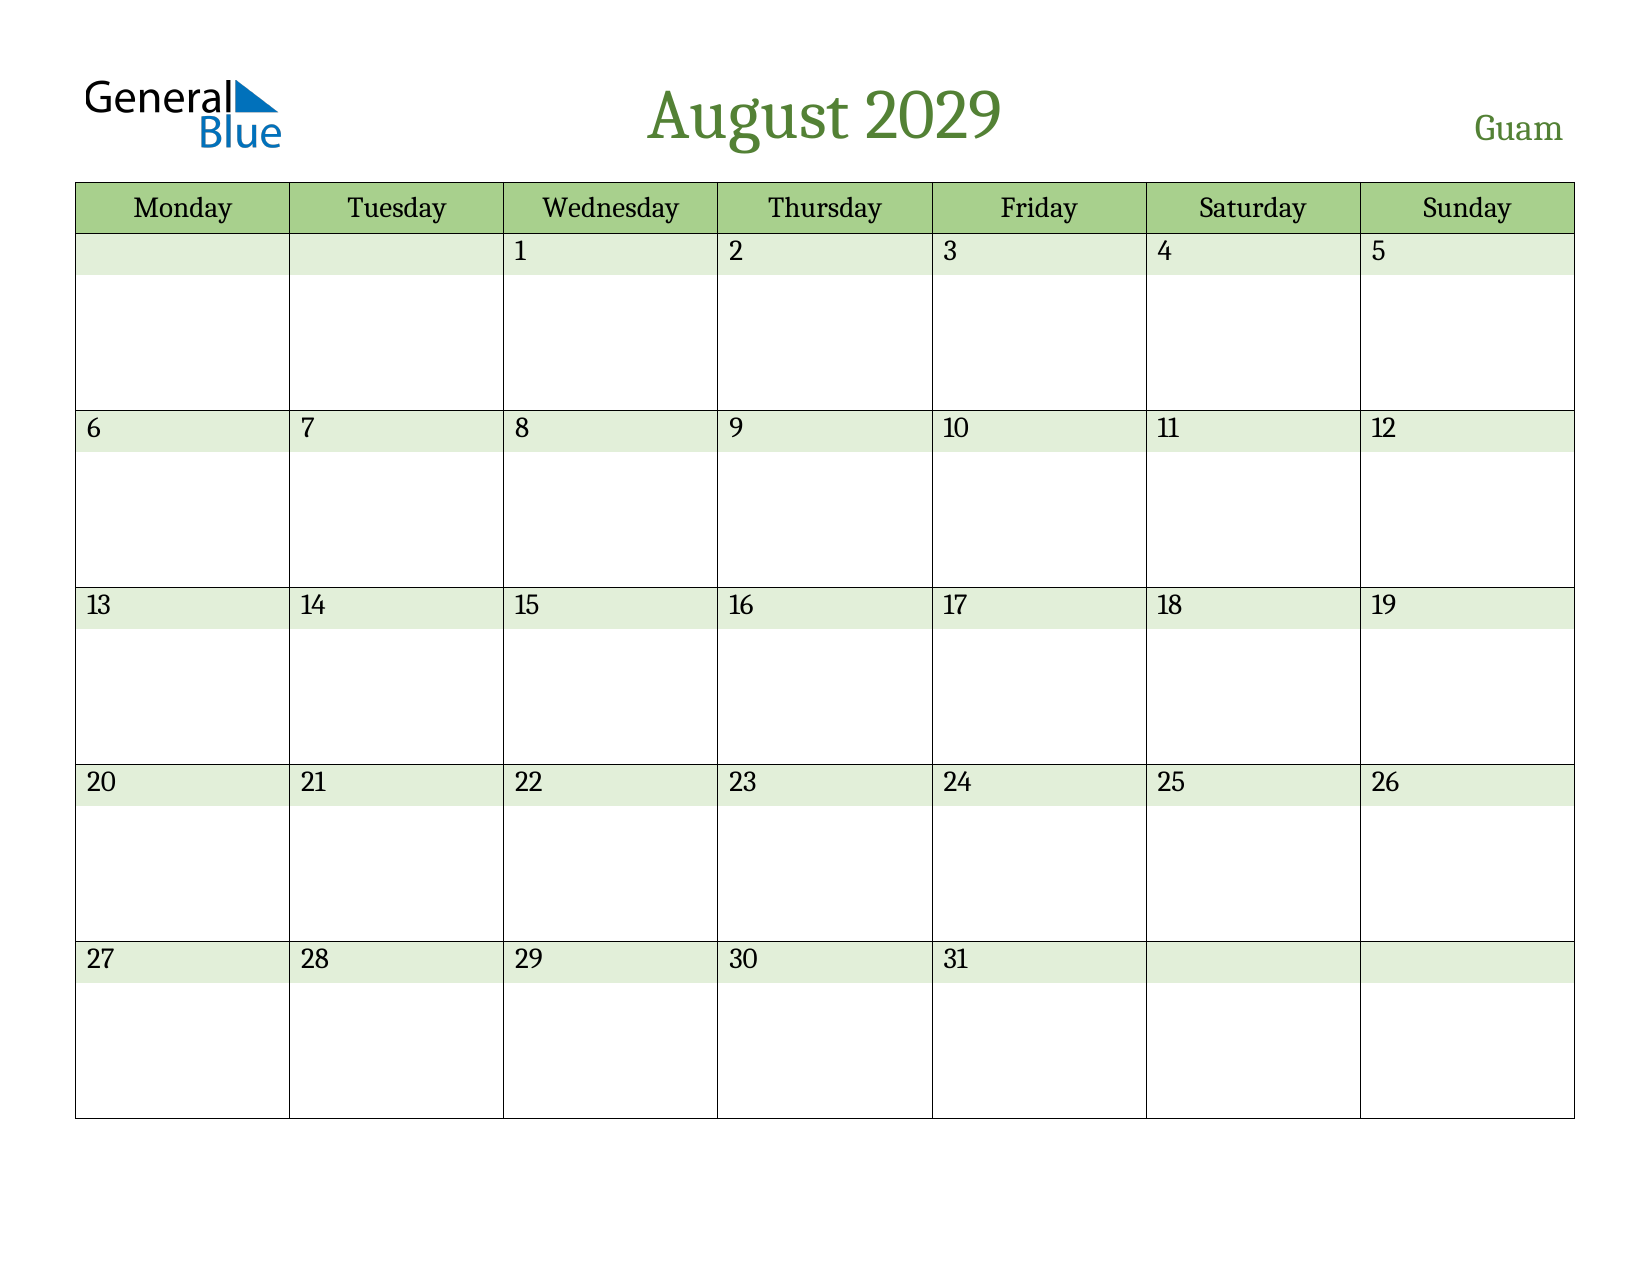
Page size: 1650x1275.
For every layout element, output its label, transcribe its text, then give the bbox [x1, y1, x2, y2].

table_cell Saturday [1147, 183, 1360, 233]
table_cell 24 [933, 765, 1146, 806]
table_cell [933, 806, 1146, 941]
table_cell 23 [718, 765, 932, 806]
table_cell 3 [933, 234, 1146, 275]
table_cell [504, 629, 717, 764]
table_cell 31 [933, 942, 1146, 983]
table_cell 11 [1147, 411, 1360, 452]
table_header [76, 75, 503, 182]
table_cell 21 [290, 765, 503, 806]
table_cell 14 [290, 588, 503, 629]
table_cell Thursday [718, 183, 932, 233]
table_cell 22 [504, 765, 717, 806]
table_cell 19 [1361, 588, 1574, 629]
table_cell [290, 983, 503, 1118]
table_cell [1147, 942, 1360, 983]
table_cell 18 [1147, 588, 1360, 629]
table_cell [1361, 629, 1574, 764]
table_cell 6 [76, 411, 289, 452]
table_cell 7 [290, 411, 503, 452]
table_cell [76, 452, 289, 587]
table_cell [1147, 983, 1360, 1118]
table_cell [76, 275, 289, 410]
table_cell [504, 452, 717, 587]
table_cell Friday [933, 183, 1146, 233]
table_cell 5 [1361, 234, 1574, 275]
table_cell [290, 275, 503, 410]
table_cell [1147, 275, 1360, 410]
table_cell [1361, 942, 1574, 983]
table_cell 4 [1147, 234, 1360, 275]
table_cell 9 [718, 411, 932, 452]
table_cell [76, 806, 289, 941]
table_cell [290, 452, 503, 587]
table_cell [933, 452, 1146, 587]
table_cell [718, 629, 932, 764]
table_cell [933, 983, 1146, 1118]
table_cell 17 [933, 588, 1146, 629]
table_cell Monday [76, 183, 289, 233]
table_cell 1 [504, 234, 717, 275]
table_cell 20 [76, 765, 289, 806]
table_cell 10 [933, 411, 1146, 452]
table_cell 26 [1361, 765, 1574, 806]
table_cell [933, 629, 1146, 764]
table_cell [504, 983, 717, 1118]
table_cell 27 [76, 942, 289, 983]
table_cell [933, 275, 1146, 410]
table_cell 8 [504, 411, 717, 452]
table_cell [718, 275, 932, 410]
table_cell [1147, 629, 1360, 764]
table_cell [290, 234, 503, 275]
table_cell [1147, 806, 1360, 941]
table_cell [504, 806, 717, 941]
table_cell [504, 275, 717, 410]
table_cell [76, 983, 289, 1118]
table_cell 13 [76, 588, 289, 629]
table_cell [76, 629, 289, 764]
table_cell 12 [1361, 411, 1574, 452]
table_header August 2029 [504, 75, 1146, 182]
table_cell [1147, 452, 1360, 587]
table_cell 30 [718, 942, 932, 983]
table_cell Sunday [1361, 183, 1574, 233]
table_cell [1361, 452, 1574, 587]
table_header Guam [1146, 75, 1574, 182]
table_cell [1361, 983, 1574, 1118]
table_cell Wednesday [504, 183, 717, 233]
table_cell 15 [504, 588, 717, 629]
table_cell [718, 806, 932, 941]
table_cell 16 [718, 588, 932, 629]
table_cell 2 [718, 234, 932, 275]
table_cell [718, 452, 932, 587]
table_cell 29 [504, 942, 717, 983]
table_cell [1361, 806, 1574, 941]
table_cell [290, 629, 503, 764]
table_cell 28 [290, 942, 503, 983]
picture [86, 80, 281, 148]
table_cell 25 [1147, 765, 1360, 806]
table_cell [76, 234, 289, 275]
table_cell [290, 806, 503, 941]
table_cell [718, 983, 932, 1118]
table_cell [1361, 275, 1574, 410]
table_cell Tuesday [290, 183, 503, 233]
